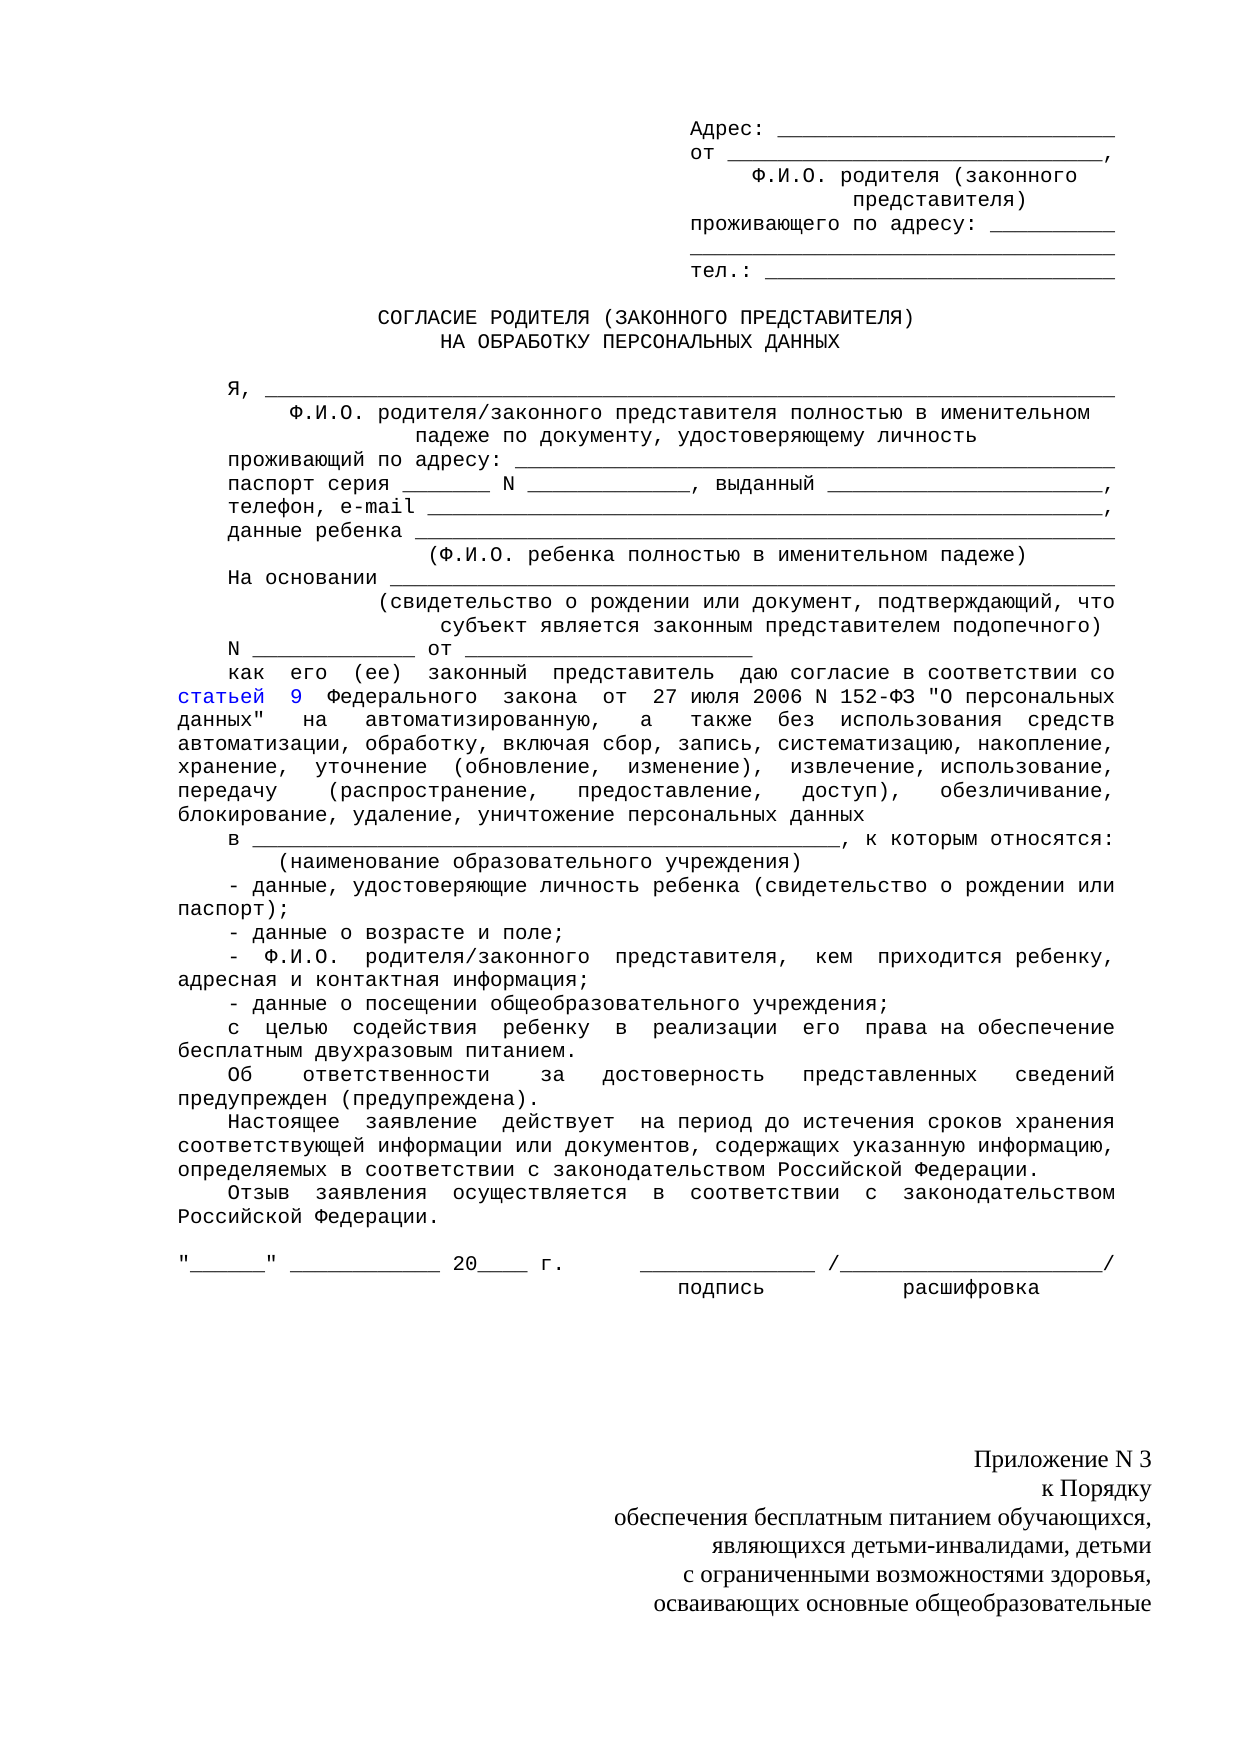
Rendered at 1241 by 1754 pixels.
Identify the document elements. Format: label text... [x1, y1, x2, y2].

text соответствующей информации или документов, содержащих указанную информацию, [177, 1135, 1152, 1158]
text Ф.И.О. родителя/законного представителя полностью в именительном [177, 402, 1152, 426]
text Об ответственности за достоверность представленных сведений [177, 1064, 1152, 1088]
text паспорт); [177, 898, 1152, 922]
text N _____________ от _______________________ [177, 638, 1152, 662]
text Приложение N 3 [177, 1444, 1152, 1473]
text На основании __________________________________________________________ [177, 567, 1152, 591]
text Я, ____________________________________________________________________ [177, 378, 1152, 402]
text определяемых в соответствии с законодательством Российской Федерации. [177, 1158, 1152, 1182]
text паспорт серия _______ N _____________, выданный ______________________, [177, 473, 1152, 496]
text обеспечения бесплатным питанием обучающихся, [177, 1502, 1152, 1530]
text к Порядку [177, 1473, 1152, 1502]
text телефон, e-mail ______________________________________________________, [177, 496, 1152, 520]
text данные ребенка ________________________________________________________ [177, 520, 1152, 544]
text Отзыв заявления осуществляется в соответствии с законодательством [177, 1182, 1152, 1206]
text Ф.И.О. родителя (законного [177, 165, 1152, 189]
text проживающий по адресу: ________________________________________________ [177, 449, 1152, 473]
text являющихся детьми-инвалидами, детьми [177, 1530, 1152, 1559]
text от ______________________________, [177, 142, 1152, 165]
text - данные, удостоверяющие личность ребенка (свидетельство о рождении или [177, 875, 1152, 898]
text __________________________________ [177, 236, 1152, 260]
text тел.: ____________________________ [177, 260, 1152, 284]
text - данные о возрасте и поле; [177, 922, 1152, 946]
text представителя) [177, 189, 1152, 213]
text - данные о посещении общеобразовательного учреждения; [177, 993, 1152, 1017]
text статьей 9 Федерального закона от 27 июля 2006 N 152-ФЗ "О персональных [177, 686, 1152, 709]
text подпись расшифровка [177, 1277, 1152, 1300]
text (наименование образовательного учреждения) [177, 851, 1152, 875]
text Адрес: ___________________________ [177, 118, 1152, 142]
text СОГЛАСИЕ РОДИТЕЛЯ (ЗАКОННОГО ПРЕДСТАВИТЕЛЯ) [177, 307, 1152, 331]
text предупрежден (предупреждена). [177, 1088, 1152, 1111]
text "______" ____________ 20____ г. ______________ /_____________________/ [177, 1253, 1152, 1277]
text как его (ее) законный представитель даю согласие в соответствии со [177, 662, 1152, 686]
text хранение, уточнение (обновление, изменение), извлечение, использование, [177, 757, 1152, 780]
text данных" на автоматизированную, а также без использования средств [177, 709, 1152, 733]
text автоматизации, обработку, включая сбор, запись, систематизацию, накопление, [177, 733, 1152, 757]
text Российской Федерации. [177, 1206, 1152, 1229]
text бесплатным двухразовым питанием. [177, 1040, 1152, 1064]
text Настоящее заявление действует на период до истечения сроков хранения [177, 1111, 1152, 1135]
text проживающего по адресу: __________ [177, 213, 1152, 236]
text субъект является законным представителем подопечного) [177, 615, 1152, 638]
text - Ф.И.О. родителя/законного представителя, кем приходится ребенку, [177, 946, 1152, 969]
text с ограниченными возможностями здоровья, [177, 1559, 1152, 1588]
text в _______________________________________________, к которым относятся: [177, 827, 1152, 851]
text осваивающих основные общеобразовательные [177, 1588, 1152, 1617]
text с целью содействия ребенку в реализации его права на обеспечение [177, 1017, 1152, 1040]
text (свидетельство о рождении или документ, подтверждающий, что [177, 591, 1152, 615]
text падеже по документу, удостоверяющему личность [177, 426, 1152, 449]
text блокирование, удаление, уничтожение персональных данных [177, 804, 1152, 827]
text НА ОБРАБОТКУ ПЕРСОНАЛЬНЫХ ДАННЫХ [177, 331, 1152, 354]
text адресная и контактная информация; [177, 969, 1152, 993]
text (Ф.И.О. ребенка полностью в именительном падеже) [177, 544, 1152, 567]
text передачу (распространение, предоставление, доступ), обезличивание, [177, 780, 1152, 804]
